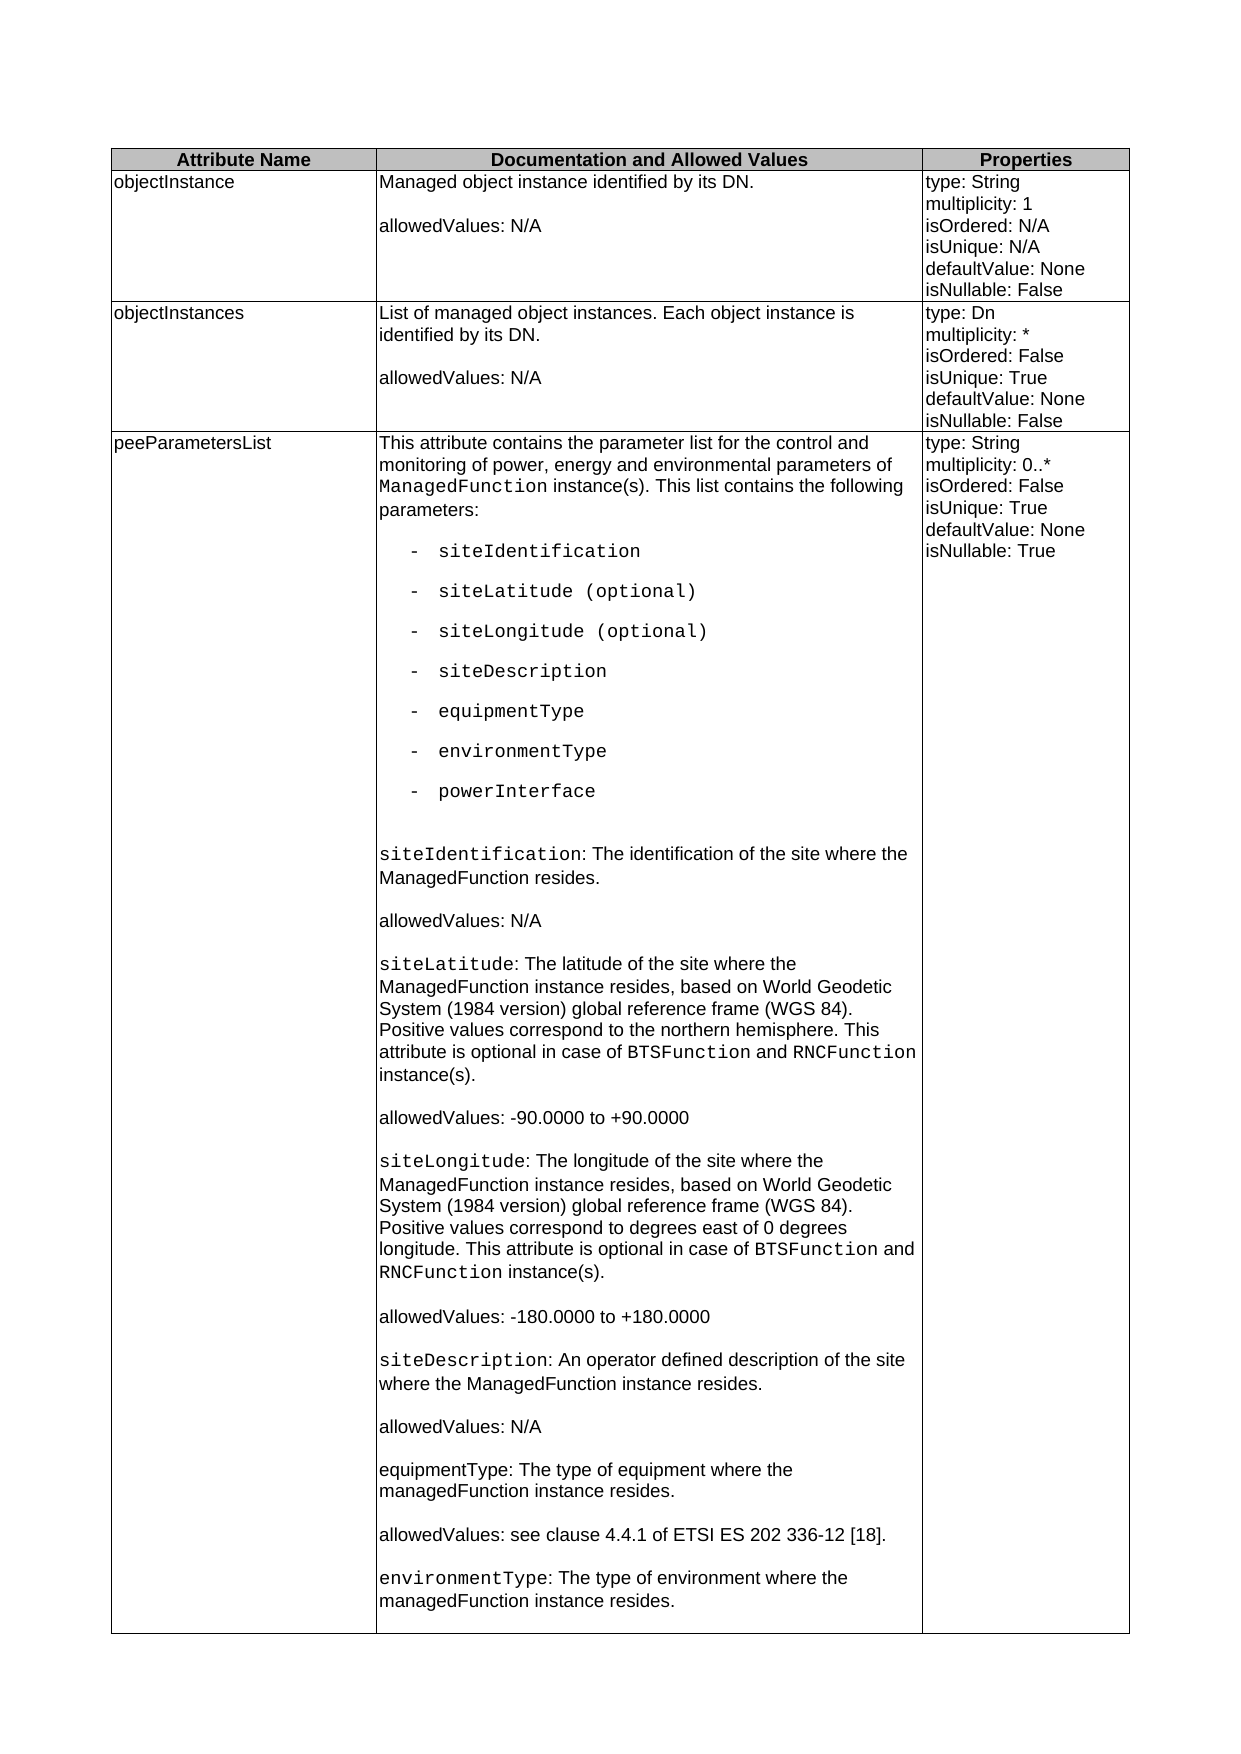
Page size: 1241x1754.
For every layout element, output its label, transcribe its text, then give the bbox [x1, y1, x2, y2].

table_cell objectInstance [112, 171, 376, 301]
table_cell List of managed object instances. Each object instance is identified by its DN. allowedValues: N/A [377, 302, 922, 431]
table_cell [923, 432, 1129, 1633]
table_cell peeParametersList [112, 432, 376, 1633]
table_cell Managed object instance identified by its DN. allowedValues: N/A [377, 171, 922, 301]
table_header Documentation and Allowed Values [377, 149, 922, 170]
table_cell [923, 171, 1129, 301]
table_header Attribute Name [112, 149, 376, 170]
table_cell type: Dn multiplicity: * isOrdered: False isUnique: True defaultValue: None isNullable: False [923, 302, 1129, 431]
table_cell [377, 432, 922, 1633]
table_cell objectInstances [112, 302, 376, 431]
table_header Properties [923, 149, 1129, 170]
